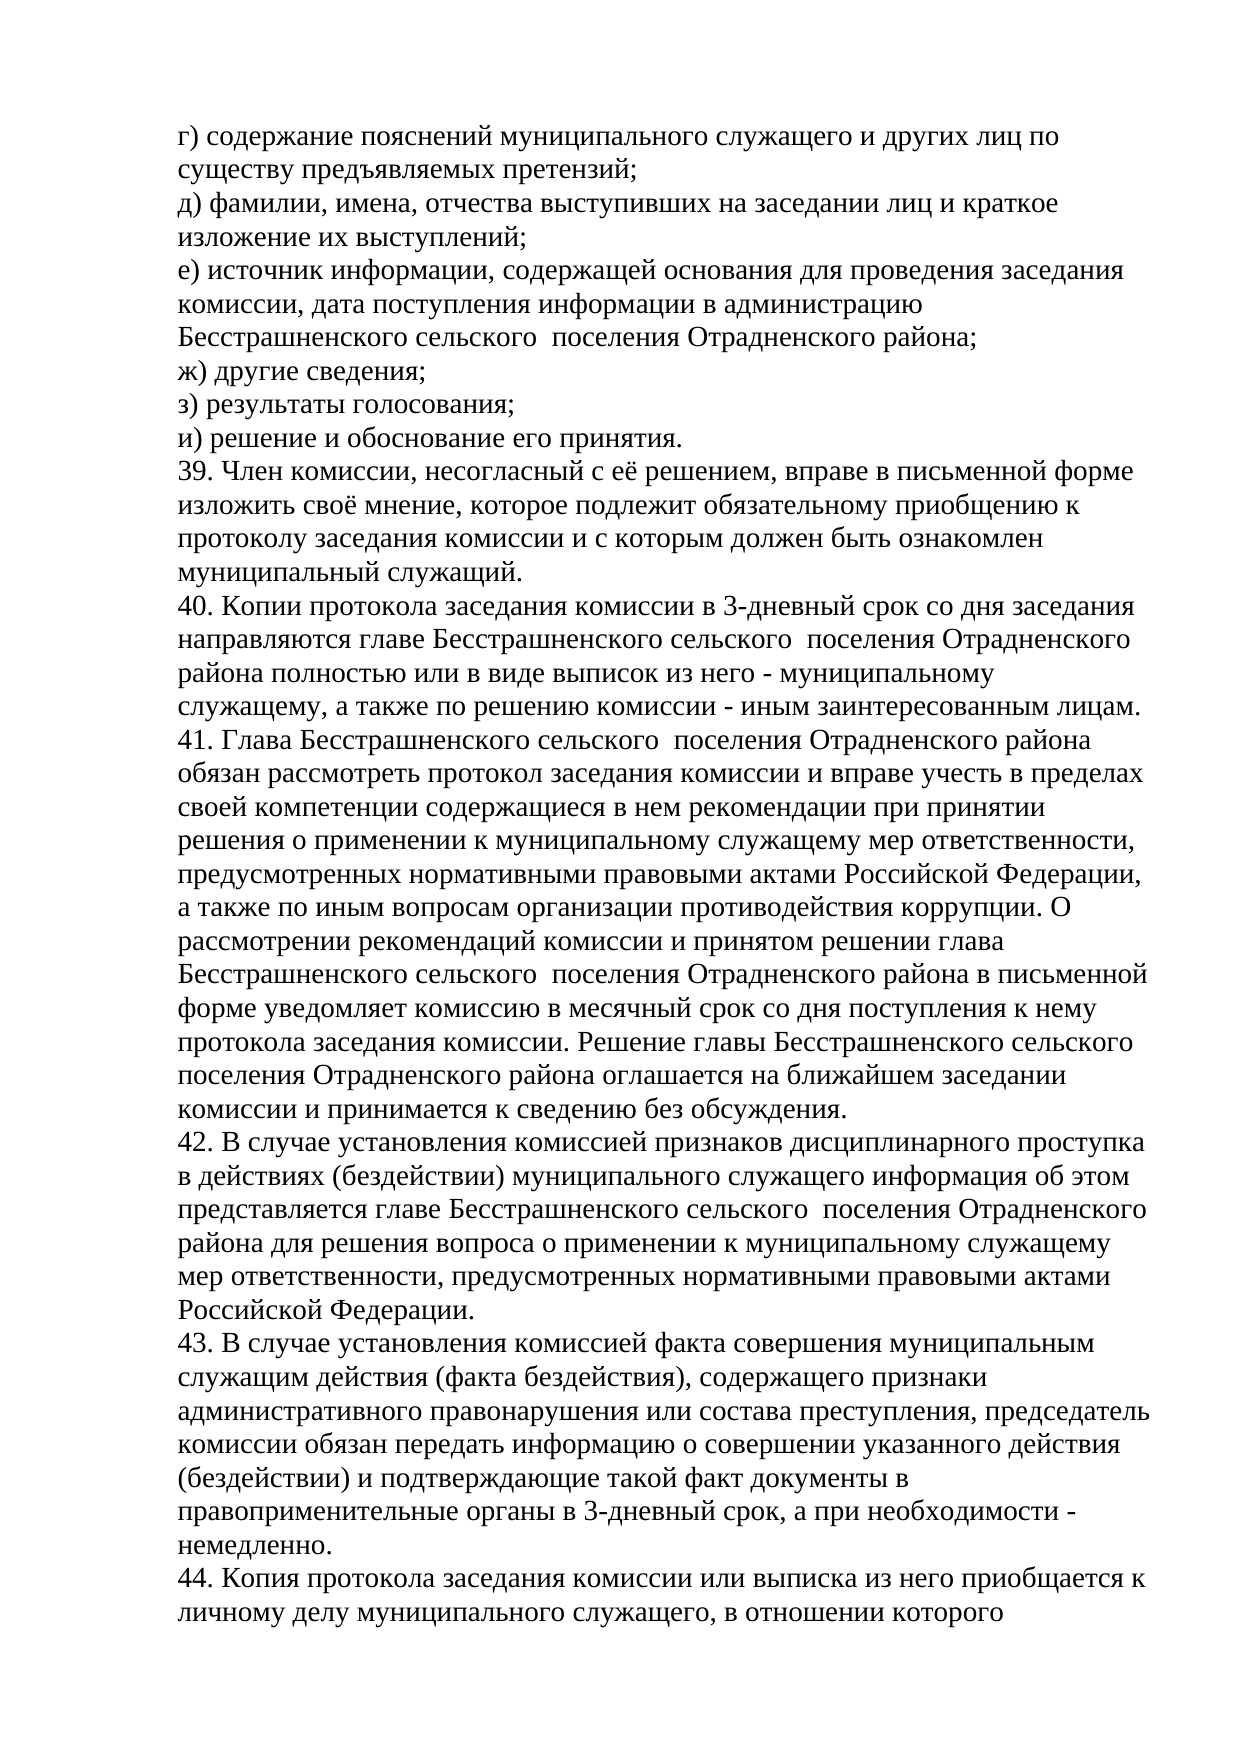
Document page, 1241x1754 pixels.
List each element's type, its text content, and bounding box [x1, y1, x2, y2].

text 42. В случае установления комиссией признаков дисциплинарного проступка в действиях (бездействии) муниципального служащего информация об этом представляется главе Бесстрашненского сельского поселения Отрадненского района для решения вопроса о применении к муниципальному служащему мер ответственности, предусмотренных нормативными правовыми актами Российской Федерации. [177, 1124, 1152, 1326]
text з) результаты голосования; [177, 386, 1152, 420]
text 39. Член комиссии, несогласный с её решением, вправе в письменной форме изложить своё мнение, которое подлежит обязательному приобщению к протоколу заседания комиссии и с которым должен быть ознакомлен муниципальный служащий. [177, 453, 1152, 588]
text 40. Копии протокола заседания комиссии в 3-дневный срок со дня заседания направляются главе Бесстрашненского сельского поселения Отрадненского района полностью или в виде выписок из него - муниципальному служащему, а также по решению комиссии - иным заинтересованным лицам. [177, 588, 1152, 722]
text и) решение и обоснование его принятия. [177, 420, 1152, 453]
text 43. В случае установления комиссией факта совершения муниципальным служащим действия (факта бездействия), содержащего признаки административного правонарушения или состава преступления, председатель комиссии обязан передать информацию о совершении указанного действия (бездействии) и подтверждающие такой факт документы в правоприменительные органы в 3-дневный срок, а при необходимости - немедленно. [177, 1326, 1152, 1560]
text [177, 1560, 1152, 1627]
text д) фамилии, имена, отчества выступивших на заседании лиц и краткое изложение их выступлений; [177, 185, 1152, 252]
text е) источник информации, содержащей основания для проведения заседания комиссии, дата поступления информации в администрацию Бесстрашненского сельского поселения Отрадненского района; [177, 252, 1152, 353]
text ж) другие сведения; [177, 353, 1152, 386]
text 41. Глава Бесстрашненского сельского поселения Отрадненского района обязан рассмотреть протокол заседания комиссии и вправе учесть в пределах своей компетенции содержащиеся в нем рекомендации при принятии решения о применении к муниципальному служащему мер ответственности, предусмотренных нормативными правовыми актами Российской Федерации, а также по иным вопросам организации противодействия коррупции. О рассмотрении рекомендаций комиссии и принятом решении глава Бесстрашненского сельского поселения Отрадненского района в письменной форме уведомляет комиссию в месячный срок со дня поступления к нему протокола заседания комиссии. Решение главы Бесстрашненского сельского поселения Отрадненского района оглашается на ближайшем заседании комиссии и принимается к сведению без обсуждения. [177, 722, 1152, 1124]
text г) содержание пояснений муниципального служащего и других лиц по существу предъявляемых претензий; [177, 118, 1152, 185]
